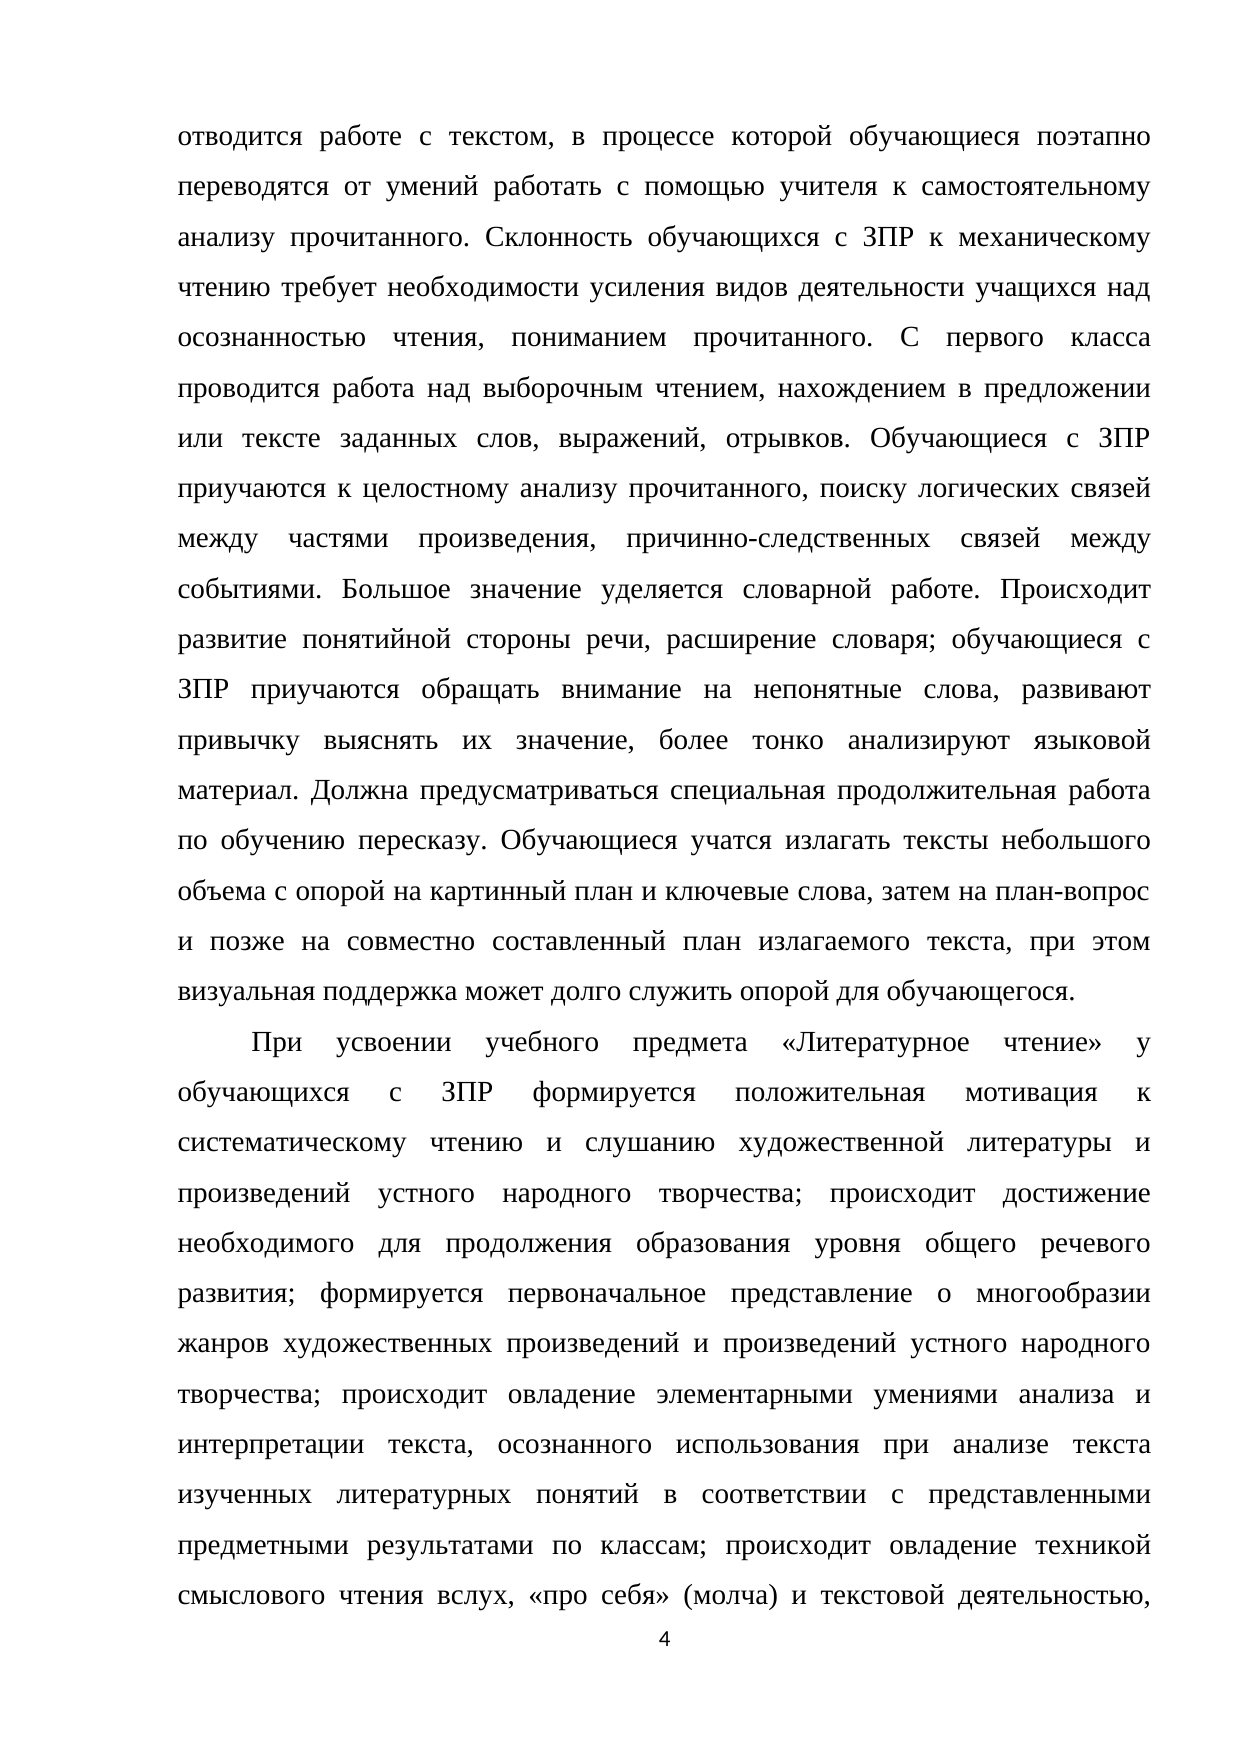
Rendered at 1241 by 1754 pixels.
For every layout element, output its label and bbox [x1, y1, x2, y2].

text [177, 1024, 1152, 1611]
text [177, 118, 1152, 1007]
